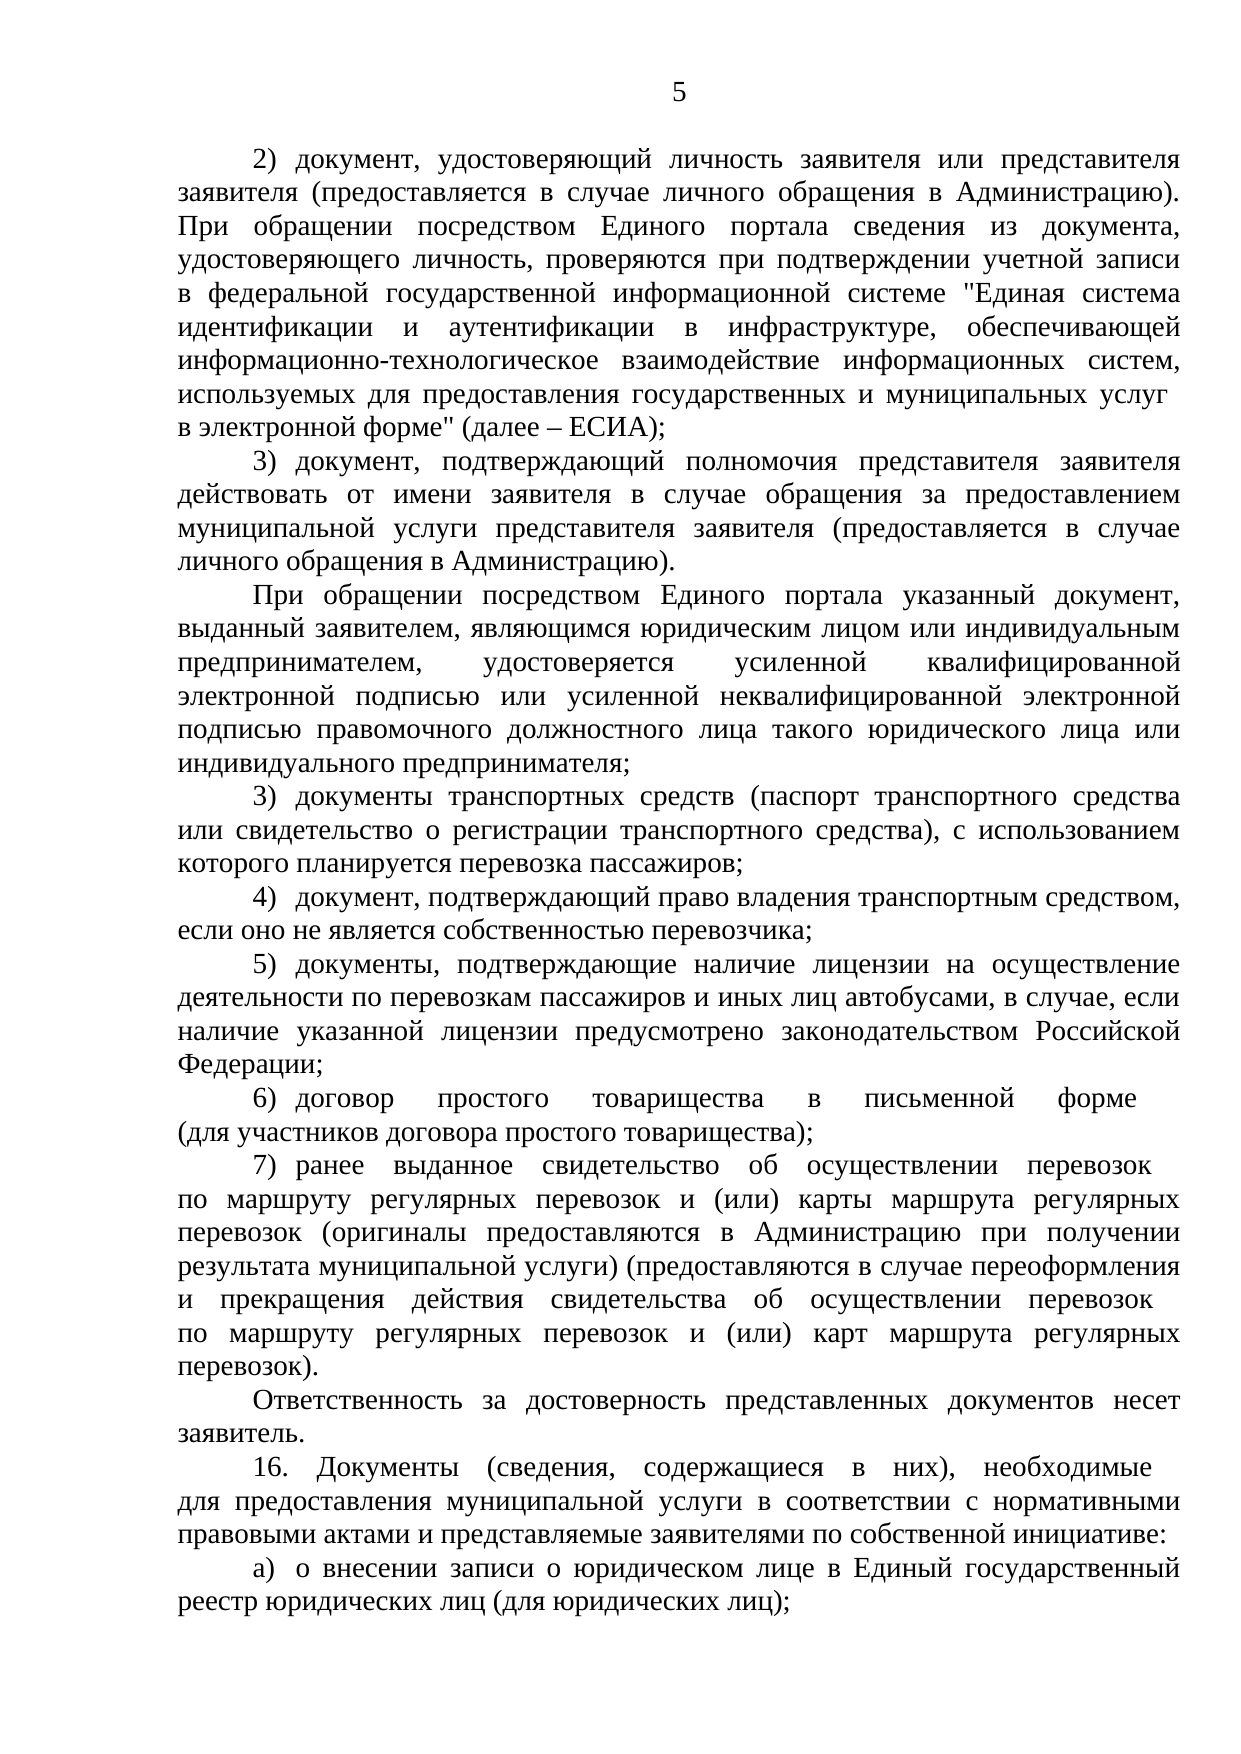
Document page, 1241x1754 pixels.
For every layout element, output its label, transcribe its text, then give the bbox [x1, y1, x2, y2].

text 4) документ, подтверждающий право владения транспортным средством, если оно не является собственностью перевозчика; [177, 879, 1181, 946]
text 7) ранее выданное свидетельство об осуществлении перевозок по маршруту регулярных перевозок и (или) карты маршрута регулярных перевозок (оригиналы предоставляются в Администрацию при получении результата муниципальной услуги) (предоставляются в случае переоформления и прекращения действия свидетельства об осуществлении перевозок по маршруту регулярных перевозок и (или) карт маршрута регулярных перевозок). [177, 1147, 1181, 1382]
text Ответственность за достоверность представленных документов несет заявитель. [177, 1382, 1181, 1449]
text а) о внесении записи о юридическом лице в Единый государственный реестр юридических лиц (для юридических лиц); [177, 1550, 1181, 1617]
text 16. Документы (сведения, содержащиеся в них), необходимые для предоставления муниципальной услуги в соответствии с нормативными правовыми актами и представляемые заявителями по собственной инициативе: [177, 1449, 1181, 1550]
text 3) документ, подтверждающий полномочия представителя заявителя действовать от имени заявителя в случае обращения за предоставлением муниципальной услуги представителя заявителя (предоставляется в случае личного обращения в Администрацию). [177, 443, 1181, 577]
text 3) документы транспортных средств (паспорт транспортного средства или свидетельство о регистрации транспортного средства), с использованием которого планируется перевозка пассажиров; [177, 778, 1181, 879]
text 5) документы, подтверждающие наличие лицензии на осуществление деятельности по перевозкам пассажиров и иных лиц автобусами, в случае, если наличие указанной лицензии предусмотрено законодательством Российской Федерации; [177, 946, 1181, 1080]
text 6) договор простого товарищества в письменной форме (для участников договора простого товарищества); [177, 1080, 1181, 1147]
text 2) документ, удостоверяющий личность заявителя или представителя заявителя (предоставляется в случае личного обращения в Администрацию). При обращении посредством Единого портала сведения из документа, удостоверяющего личность, проверяются при подтверждении учетной записи в федеральной государственной информационной системе "Единая система идентификации и аутентификации в инфраструктуре, обеспечивающей информационно-технологическое взаимодействие информационных систем, используемых для предоставления государственных и муниципальных услуг в электронной форме" (далее – ЕСИА); [177, 141, 1181, 443]
text При обращении посредством Единого портала указанный документ, выданный заявителем, являющимся юридическим лицом или индивидуальным предпринимателем, удостоверяется усиленной квалифицированной электронной подписью или усиленной неквалифицированной электронной подписью правомочного должностного лица такого юридического лица или индивидуального предпринимателя; [177, 577, 1181, 778]
